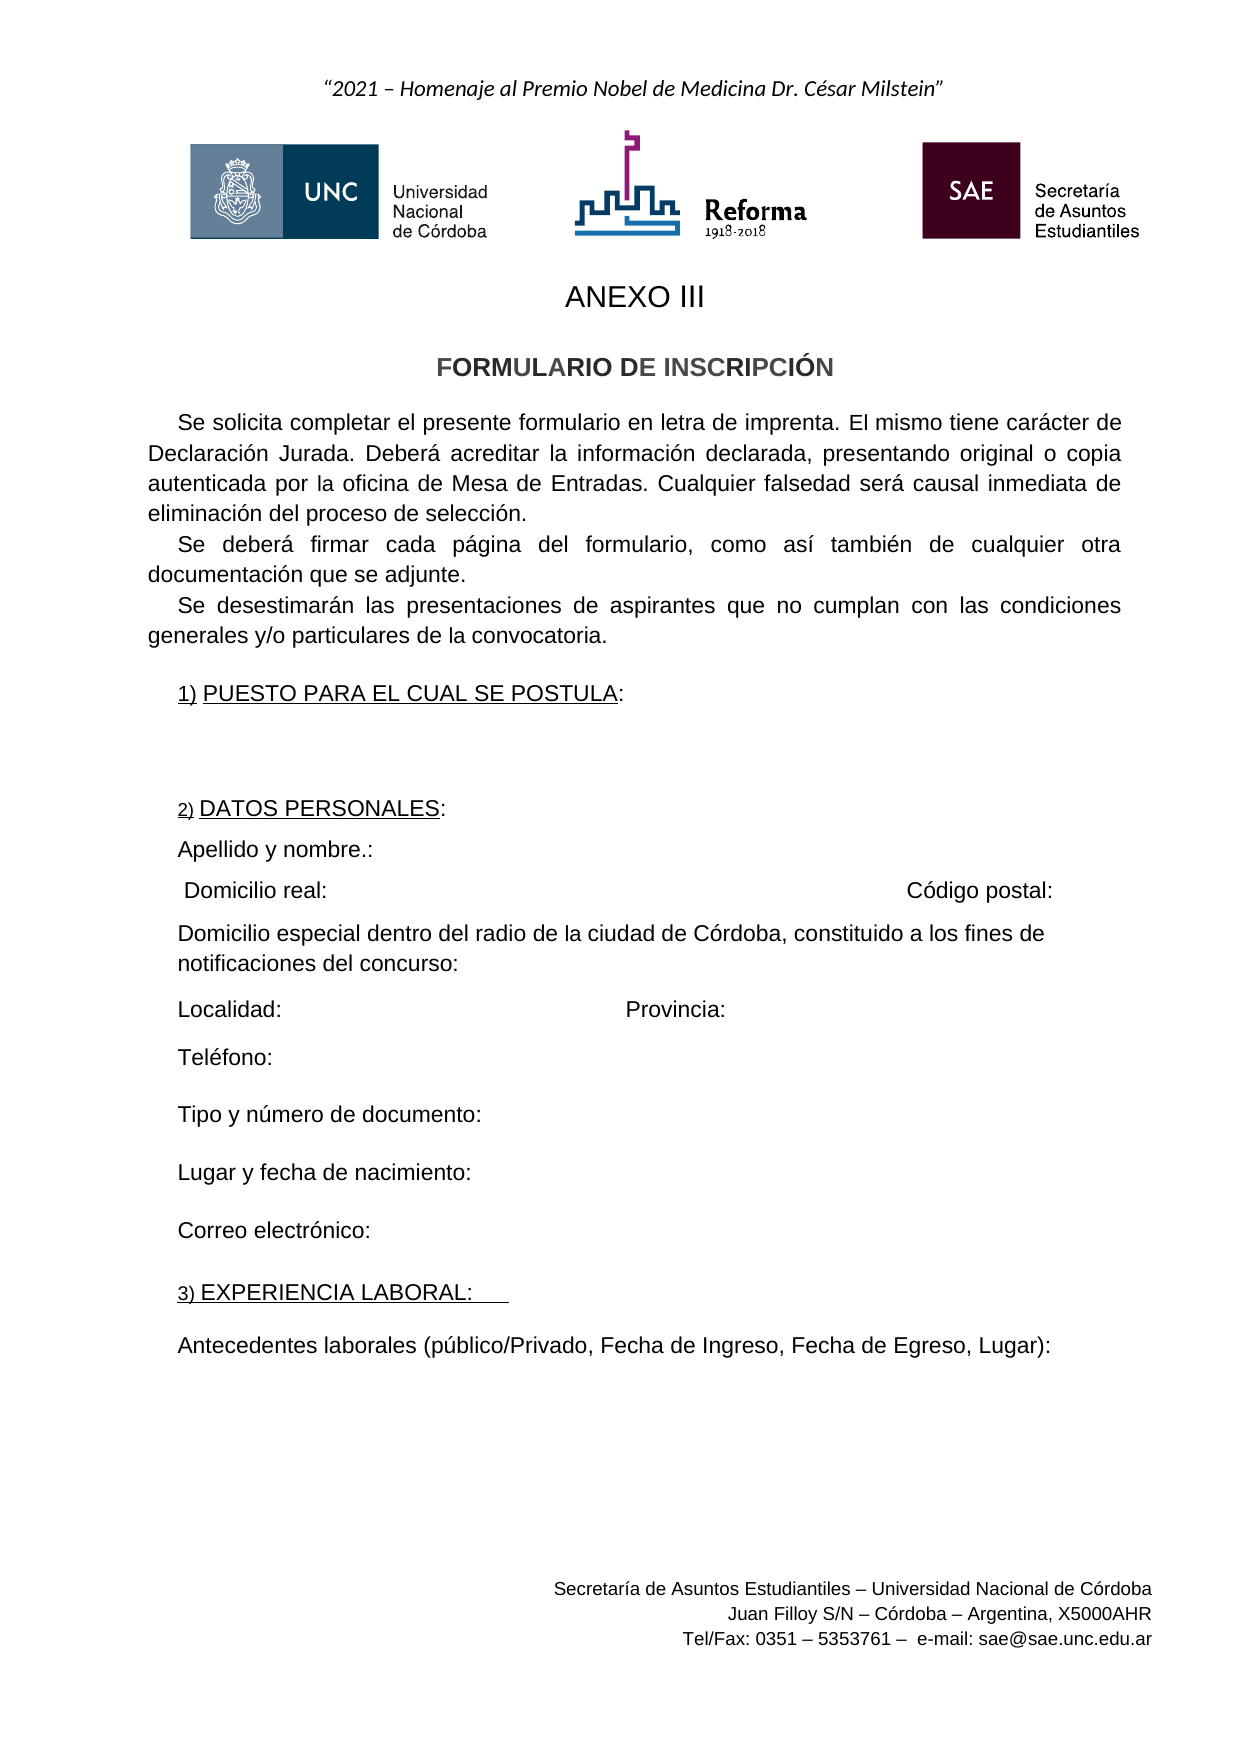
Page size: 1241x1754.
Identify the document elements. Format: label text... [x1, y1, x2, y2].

text Teléfono: [177, 1043, 1093, 1070]
text Correo electrónico: [177, 1217, 1093, 1244]
text Se solicita completar el presente formulario en letra de imprenta. El mismo tiene carácter de Declaración Jurada. Deberá acreditar la información declarada, presentando original o copia autenticada por la oficina de Mesa de Entradas. Cualquier falsedad será causal inmediata de eliminación del proceso de selección. [148, 409, 1122, 526]
text Antecedentes laborales (público/Privado, Fecha de Ingreso, Fecha de Egreso, Lugar): [177, 1332, 1152, 1358]
text Lugar y fecha de nacimiento: [177, 1159, 1093, 1186]
text 3) EXPERIENCIA LABORAL: [177, 1247, 1152, 1306]
text Tipo y número de documento: [177, 1101, 1093, 1128]
text Localidad: Provincia: [177, 996, 1093, 1022]
text 2) DATOS PERSONALES: [177, 734, 1093, 821]
text FORMULARIO DE INSCRIPCIÓN [177, 352, 1093, 382]
text Domicilio especial dentro del radio de la ciudad de Córdoba, constituido a los fines de notificaciones del concurso: [177, 920, 1093, 976]
text Apellido y nombre.: [177, 836, 1093, 862]
text Se deberá firmar cada página del formulario, como así también de cualquier otra documentación que se adjunte. [148, 531, 1122, 587]
text Se desestimarán las presentaciones de aspirantes que no cumplan con las condiciones generales y/o particulares de la convocatoria. [148, 592, 1122, 649]
text ANEXO III [118, 238, 1152, 314]
text Domicilio real: Código postal: [177, 877, 1093, 903]
text 1) PUESTO PARA EL CUAL SE POSTULA: [177, 680, 1093, 707]
